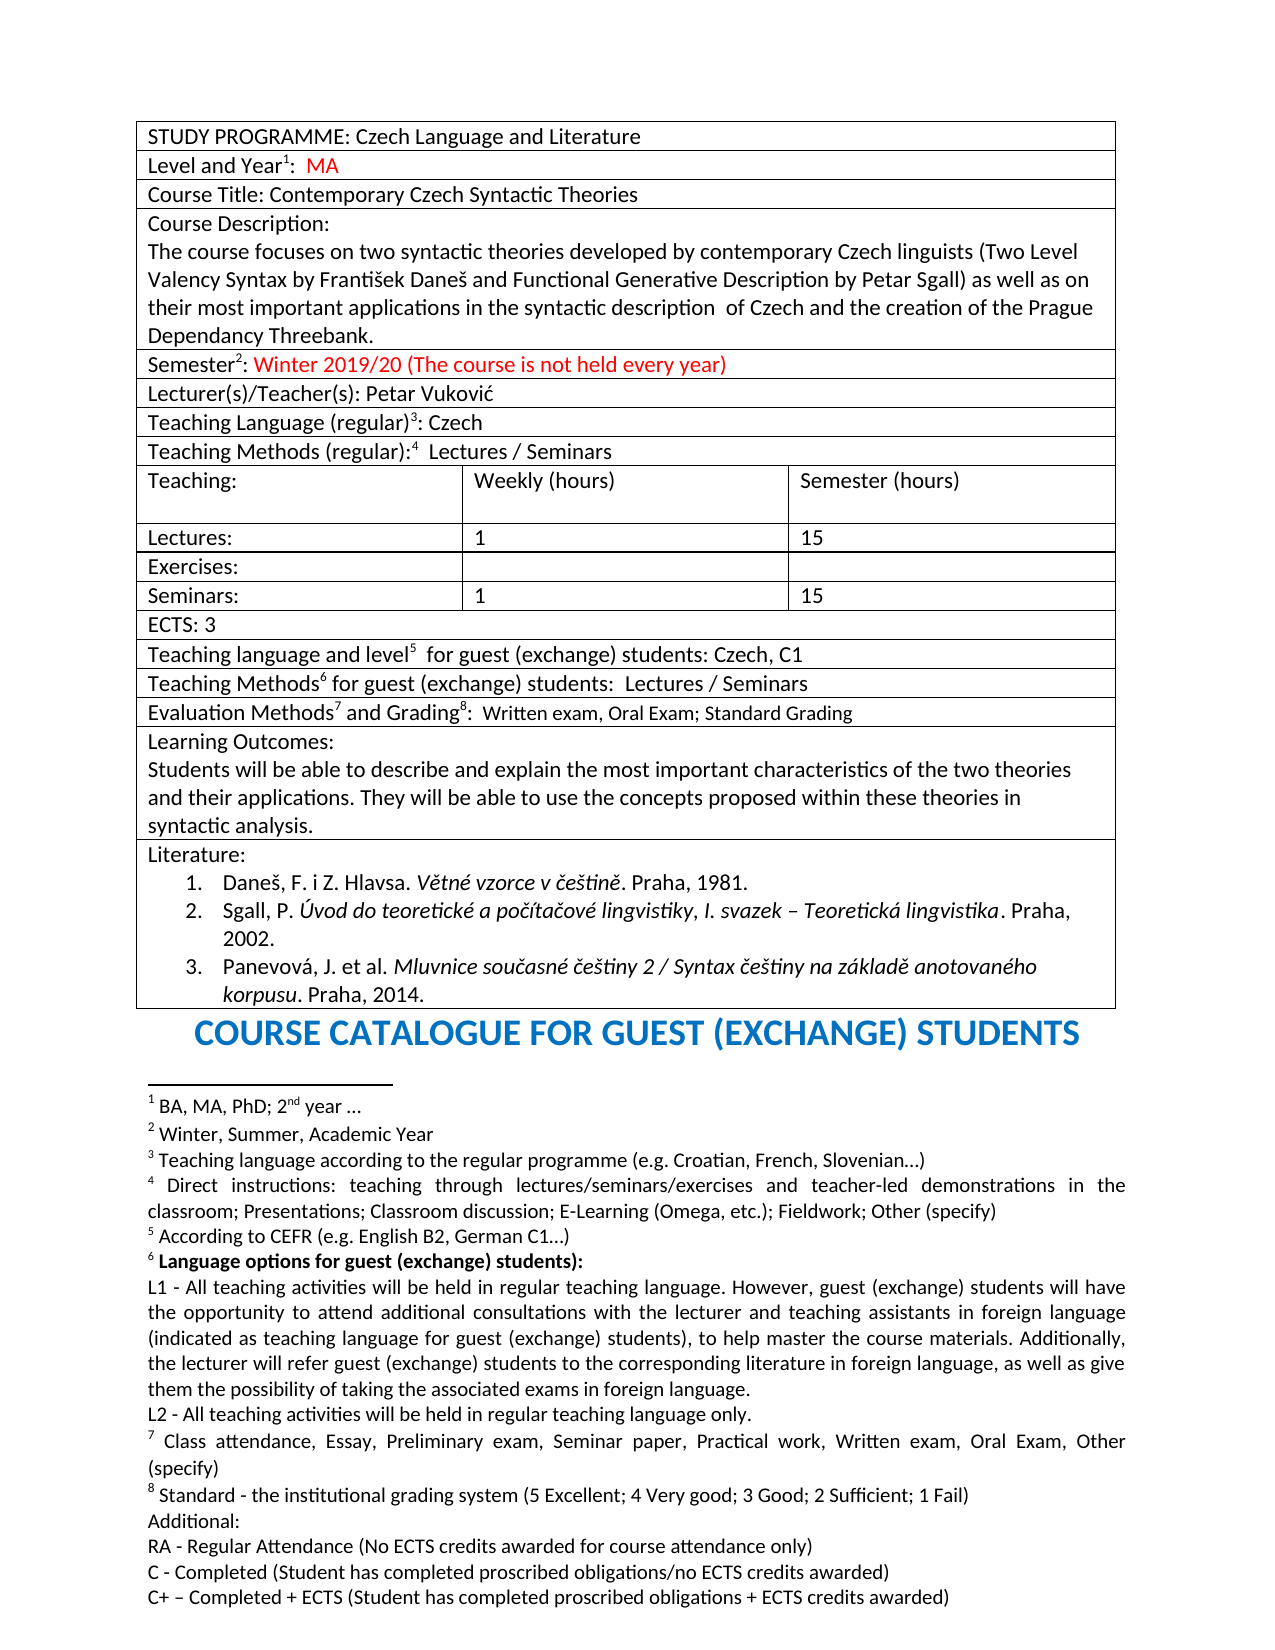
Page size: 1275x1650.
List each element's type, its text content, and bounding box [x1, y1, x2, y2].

table_cell Exercises: [137, 553, 462, 581]
table_cell Literature: Daneš, F. i Z. Hlavsa. Větné vzorce v češtině. Praha, 1981. Sgall, P. Úvod do teoretické a počítačové lingvistiky, I. svazek – Teoretická lingvistika. Praha, 2002. Panevová, J. et al. Mluvnice současné češtiny 2 / Syntax češtiny na základě anotovaného korpusu. Praha, 2014. [137, 840, 1115, 1008]
table_cell Lectures: [137, 524, 462, 551]
table_cell Semester: Winter 2019/20 (The course is not held every year) [137, 350, 1115, 378]
table_cell Lecturer(s)/Teacher(s): Petar Vuković [137, 379, 1115, 407]
table_cell Teaching Methods for guest (exchange) students: Lectures / Seminars [137, 669, 1115, 697]
table_cell Teaching language and level for guest (exchange) students: Czech, C1 [137, 640, 1115, 668]
table_cell ECTS: 3 [137, 611, 1115, 639]
table_cell Semester (hours) [789, 466, 1115, 522]
table_cell Weekly (hours) [463, 466, 788, 522]
table_cell Evaluation Methods and Grading: Written exam, Oral Exam; Standard Grading [137, 698, 1115, 726]
table_cell Teaching Methods (regular): Lectures / Seminars [137, 437, 1115, 465]
table_cell 15 [789, 524, 1115, 551]
table_cell Course Description: The course focuses on two syntactic theories developed by contemporary Czech linguists (Two Level Valency Syntax by František Daneš and Functional Generative Description by Petar Sgall) as well as on their most important applications in the syntactic description of Czech and the creation of the Prague Dependancy Threebank. [137, 209, 1115, 349]
table_cell Seminars: [137, 582, 462, 609]
table_cell [789, 553, 1115, 581]
table_cell Level and Year: MA [137, 151, 1115, 179]
table_cell 1 [463, 524, 788, 551]
table_cell 1 [463, 582, 788, 609]
table_cell [463, 553, 788, 581]
table_cell Learning Outcomes: Students will be able to describe and explain the most important characteristics of the two theories and their applications. They will be able to use the concepts proposed within these theories in syntactic analysis. [137, 727, 1115, 839]
table_header STUDY PROGRAMME: Czech Language and Literature [137, 122, 1115, 150]
text COURSE CATALOGUE FOR GUEST (EXCHANGE) STUDENTS [148, 1009, 1127, 1055]
table_cell Teaching Language (regular): Czech [137, 408, 1115, 436]
table_cell Course Title: Contemporary Czech Syntactic Theories [137, 180, 1115, 208]
table_cell Teaching: [137, 466, 462, 522]
table_cell 15 [789, 582, 1115, 609]
